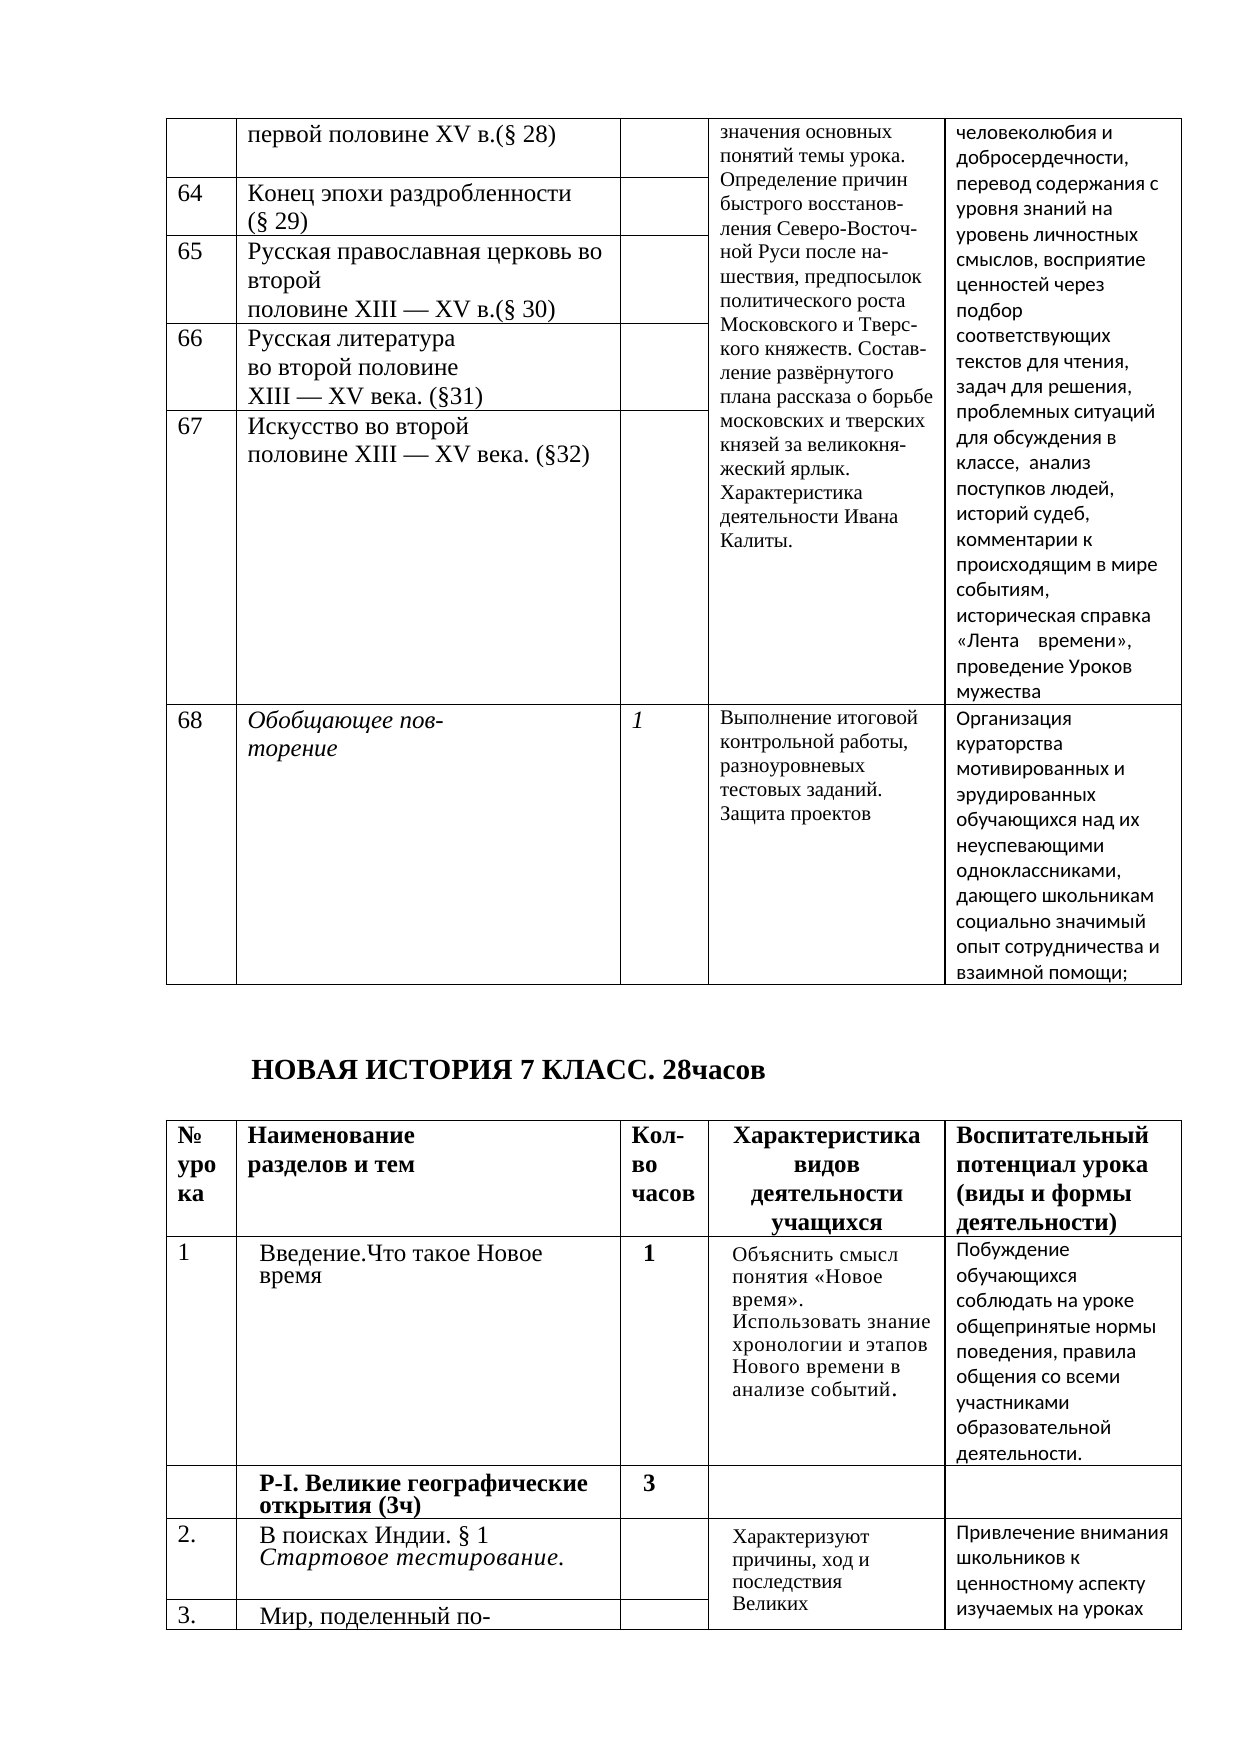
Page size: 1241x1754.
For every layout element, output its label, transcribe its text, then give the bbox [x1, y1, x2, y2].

table_cell Искусство во второй половине XIII — XV века. (§32) [237, 411, 620, 704]
table_cell Организация кураторства мотивированных и эрудированных обучающихся над их неуспевающими одноклассниками, дающего школьникам социально значимый опыт сотрудничества и взаимной помощи; [946, 705, 1181, 984]
table_cell Мир, поделенный по- полам. § 2 [237, 1600, 620, 1629]
table_cell [621, 411, 708, 704]
table_cell 1 [621, 705, 708, 984]
table_cell [621, 324, 708, 410]
table_cell 67 [167, 411, 236, 704]
table_cell 65 [167, 236, 236, 322]
table_cell [946, 1466, 1181, 1518]
table_cell [621, 1519, 708, 1599]
table_header Воспитательный потенциал урока (виды и формы деятельности) [946, 1121, 1181, 1236]
table_header Характеристика видов деятельности учащихся [709, 1121, 944, 1236]
table_cell Объяснить смысл понятия «Новое время». Использовать знание хронологии и этапов Нового времени в анализе событий. [709, 1237, 944, 1465]
table_cell Конец эпохи раздробленности (§ 29) [237, 178, 620, 235]
table_cell [167, 1466, 236, 1518]
table_cell 64 [167, 178, 236, 235]
table_cell Побуждение обучающихся соблюдать на уроке общепринятые нормы поведения, правила общения со всеми участниками образовательной деятельности. [946, 1237, 1181, 1465]
table_header Кол-во часов [621, 1121, 708, 1236]
text НОВАЯ ИСТОРИЯ 7 КЛАСС. 28часов [177, 1052, 1152, 1086]
table_cell [709, 1466, 944, 1518]
table_cell Характеризуют причины, ход и последствия Великих географических открытий, дают образную характеристику личностей перво- открывателей новых земель; показывают на карте маршруты наиболее значимых открытий, [709, 1519, 944, 1629]
table_cell Привлечение внимания школьников к ценностному аспекту изучаемых на уроках явлений через создание специальных тематических научно-исследовательских проектов организация работы с получаемой на уроке социально значимой информацией [946, 1519, 1181, 1629]
table_header № урока [167, 1121, 236, 1236]
table_cell 1 [621, 1237, 708, 1465]
table_cell 3 [621, 1466, 708, 1518]
table_cell [621, 178, 708, 235]
table_cell 2. [167, 1519, 236, 1599]
table_cell Обобщающее пов- торение [237, 705, 620, 984]
table_cell [621, 1600, 708, 1629]
table_cell Введение.Что такое Новое время [237, 1237, 620, 1465]
table_cell Русская православная церковь во второй половине XIII — XV в.(§ 30) [237, 236, 620, 322]
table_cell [237, 119, 620, 177]
table_header Наименование разделов и тем [237, 1121, 620, 1236]
table_cell В поисках Индии. § 1 Стартовое тестирование. [237, 1519, 620, 1599]
table_cell [621, 236, 708, 322]
table_cell [621, 119, 708, 177]
table_cell 68 [167, 705, 236, 984]
table_cell Выполнение итоговой контрольной работы, разноуровневых тестовых заданий. Защита проектов [709, 705, 944, 984]
table_cell Русская литература во второй половине XIII — XV века. (§31) [237, 324, 620, 410]
table_cell 3. [167, 1600, 236, 1629]
table_cell 1 [167, 1237, 236, 1465]
table_cell 66 [167, 324, 236, 410]
table_cell 63 [167, 119, 236, 177]
table_cell Р-I. Великие географические открытия (3ч) [237, 1466, 620, 1518]
